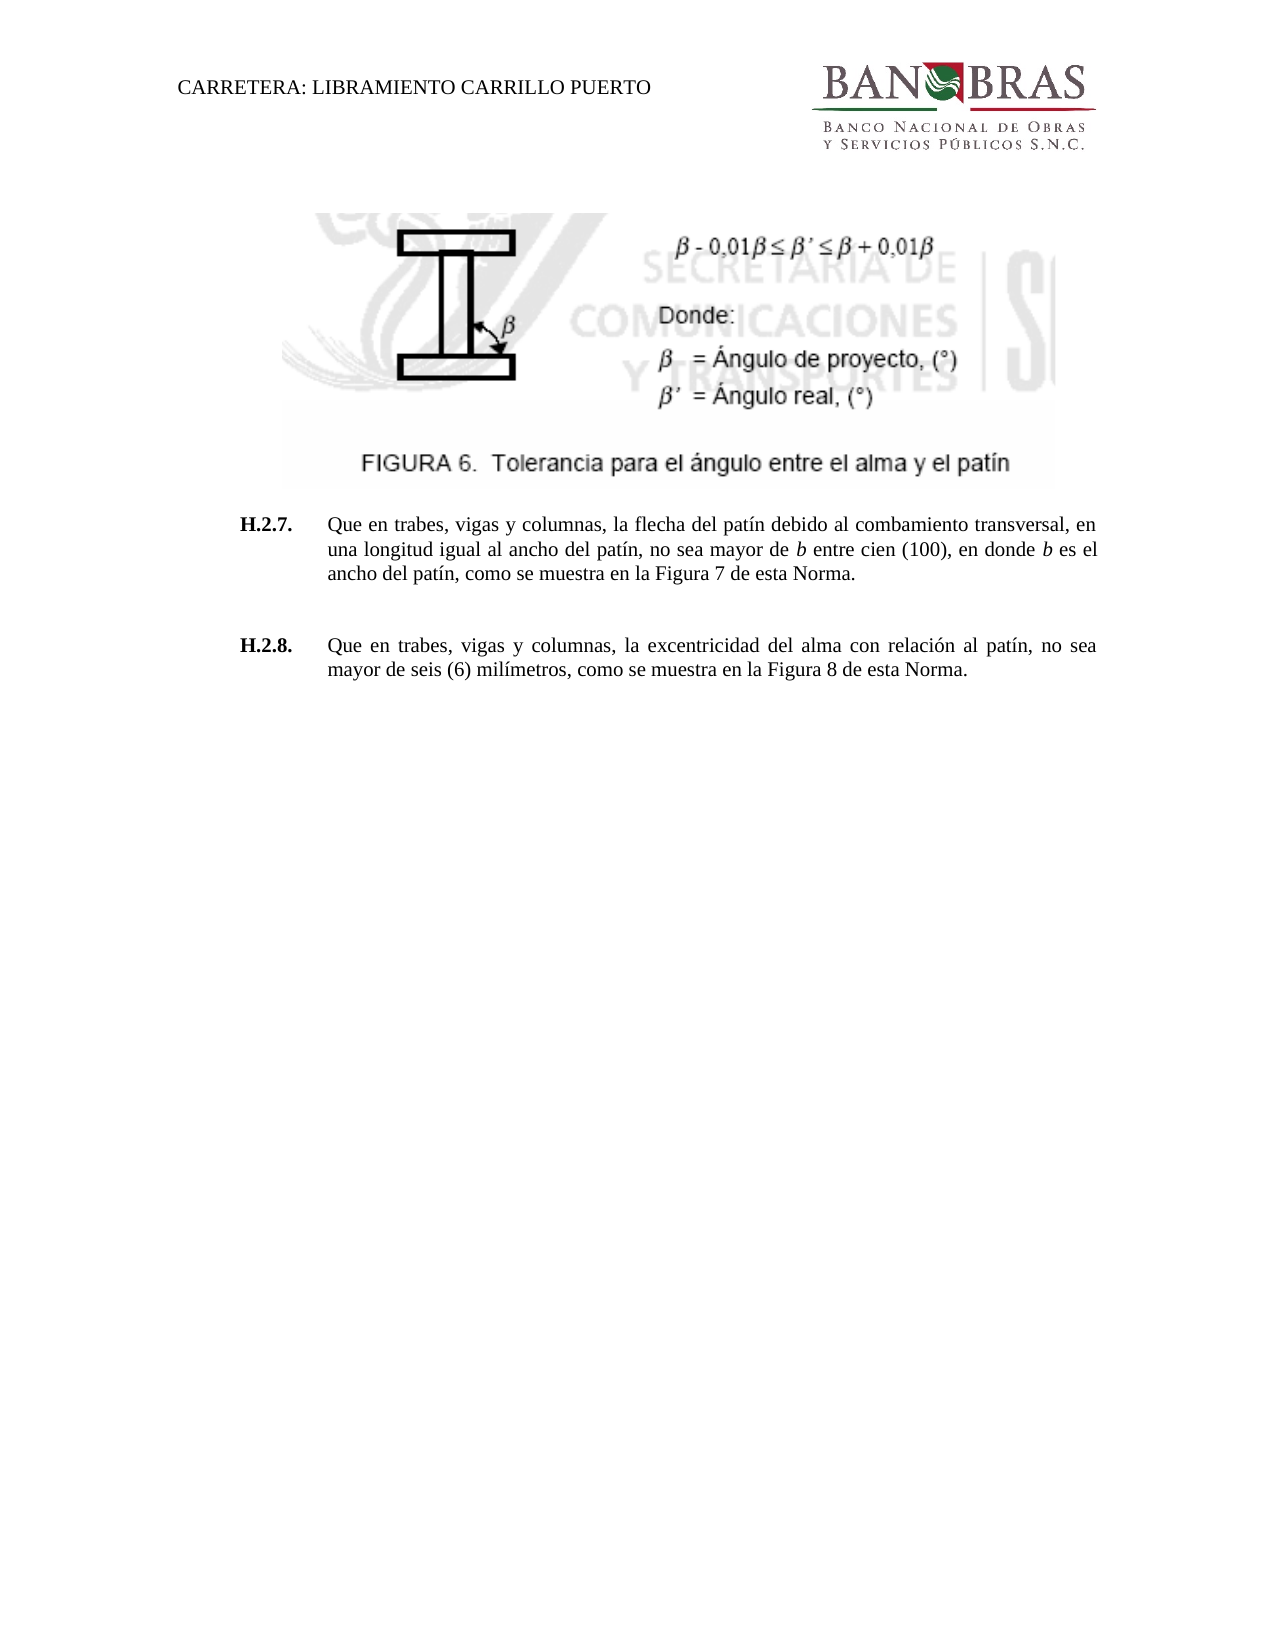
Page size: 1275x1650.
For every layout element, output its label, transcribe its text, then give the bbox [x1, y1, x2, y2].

picture [811, 61, 1097, 152]
text H.2.8. Que en trabes, vigas y columnas, la excentricidad del alma con relación al patín, no sea mayor de seis (6) milímetros, como se muestra en la Figura 8 de esta Norma. [240, 633, 1098, 681]
text H.2.7. Que en trabes, vigas y columnas, la flecha del patín debido al combamiento transversal, en una longitud igual al ancho del patín, no sea mayor de b entre cien (100), en donde b es el ancho del patín, como se muestra en la Figura 7 de esta Norma. [240, 512, 1098, 584]
